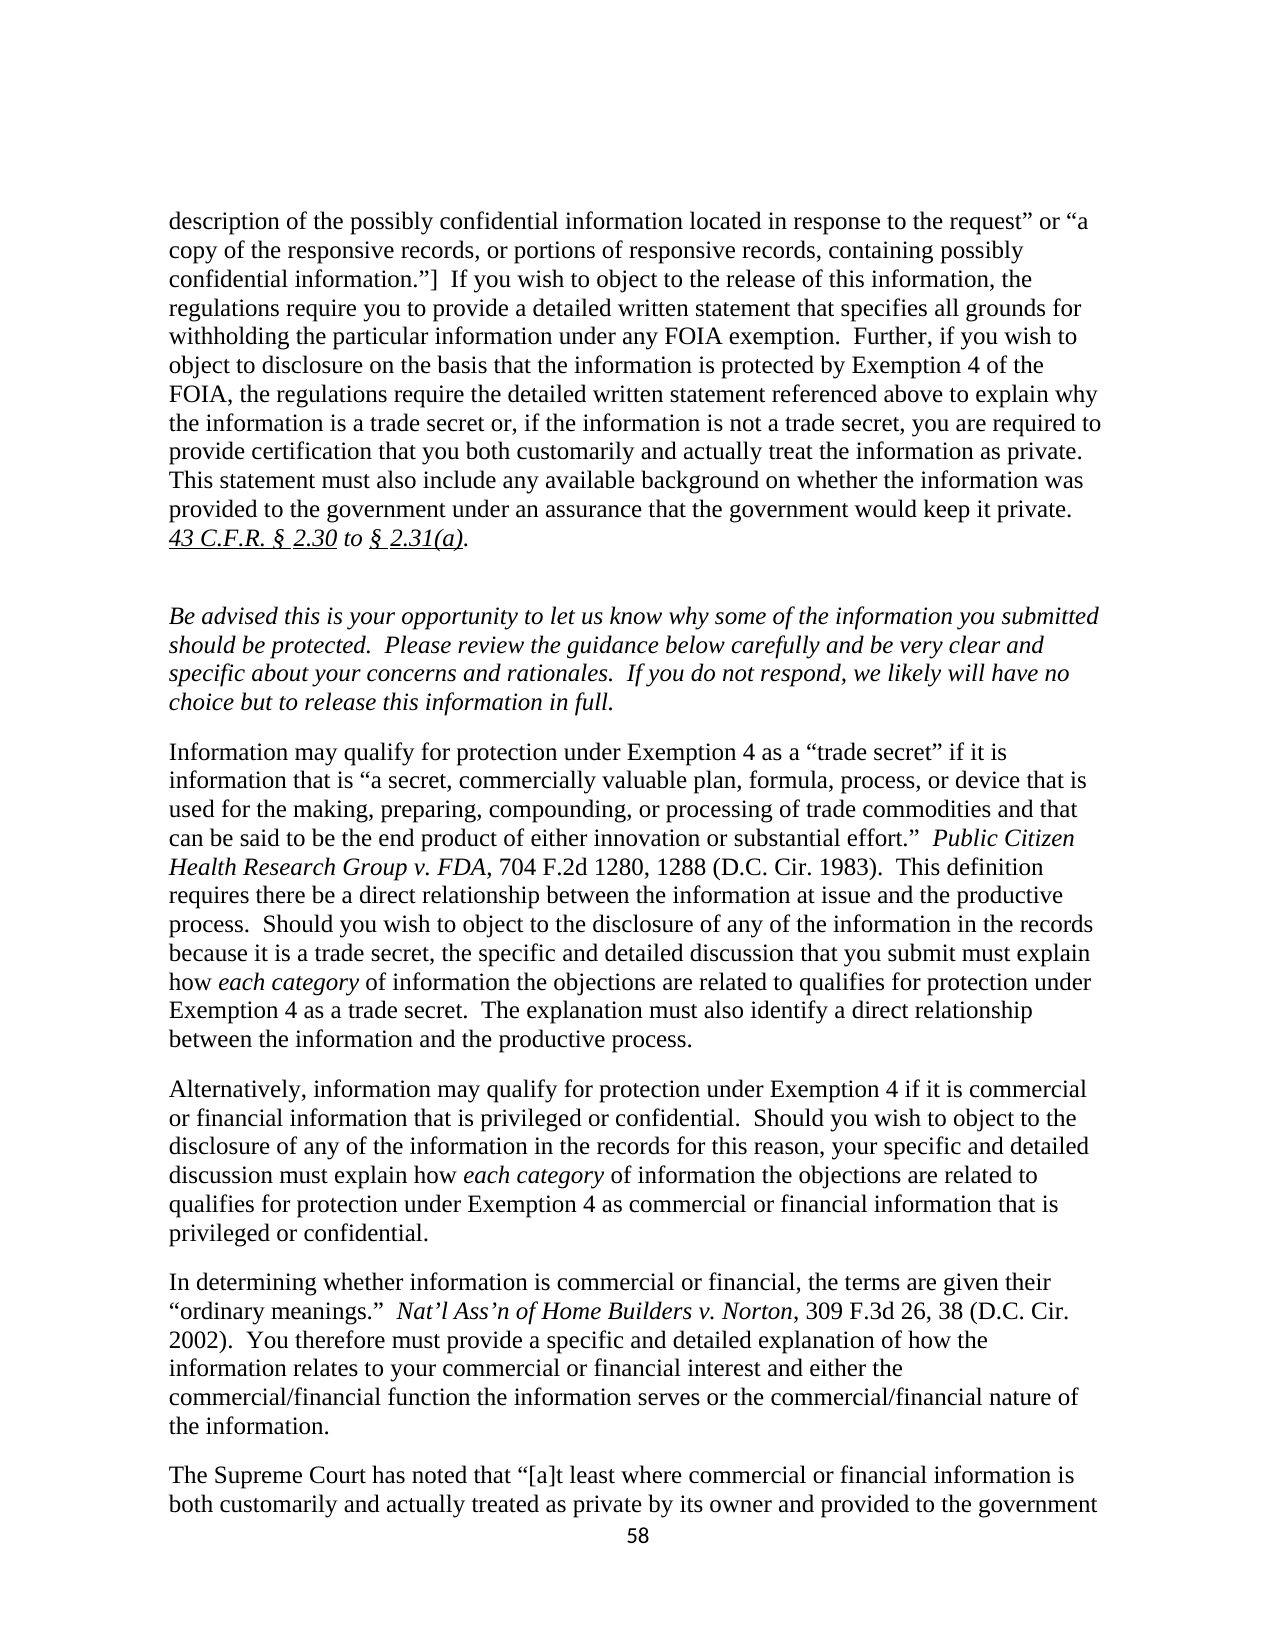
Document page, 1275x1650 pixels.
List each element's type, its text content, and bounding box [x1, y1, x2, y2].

text Be advised this is your opportunity to let us know why some of the information you submitted should be protected. Please review the guidance below carefully and be very clear and specific about your concerns and rationales. If you do not respond, we likely will have no choice but to release this information in full. [169, 601, 1106, 716]
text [169, 206, 1106, 551]
text Alternatively, information may qualify for protection under Exemption 4 if it is commercial or financial information that is privileged or confidential. Should you wish to object to the disclosure of any of the information in the records for this reason, your specific and detailed discussion must explain how each category of information the objections are related to qualifies for protection under Exemption 4 as commercial or financial information that is privileged or confidential. [169, 1074, 1106, 1246]
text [169, 1461, 1106, 1518]
text In determining whether information is commercial or financial, the terms are given their “ordinary meanings.” Nat’l Ass’n of Home Builders v. Norton, 309 F.3d 26, 38 (D.C. Cir. 2002). You therefore must provide a specific and detailed explanation of how the information relates to your commercial or financial interest and either the commercial/financial function the information serves or the commercial/financial nature of the information. [169, 1267, 1106, 1440]
text Information may qualify for protection under Exemption 4 as a “trade secret” if it is information that is “a secret, commercially valuable plan, formula, process, or device that is used for the making, preparing, compounding, or processing of trade commodities and that can be said to be the end product of either innovation or substantial effort.” Public Citizen Health Research Group v. FDA, 704 F.2d 1280, 1288 (D.C. Cir. 1983). This definition requires there be a direct relationship between the information at issue and the productive process. Should you wish to object to the disclosure of any of the information in the records because it is a trade secret, the specific and detailed discussion that you submit must explain how each category of information the objections are related to qualifies for protection under Exemption 4 as a trade secret. The explanation must also identify a direct relationship between the information and the productive process. [169, 737, 1106, 1053]
